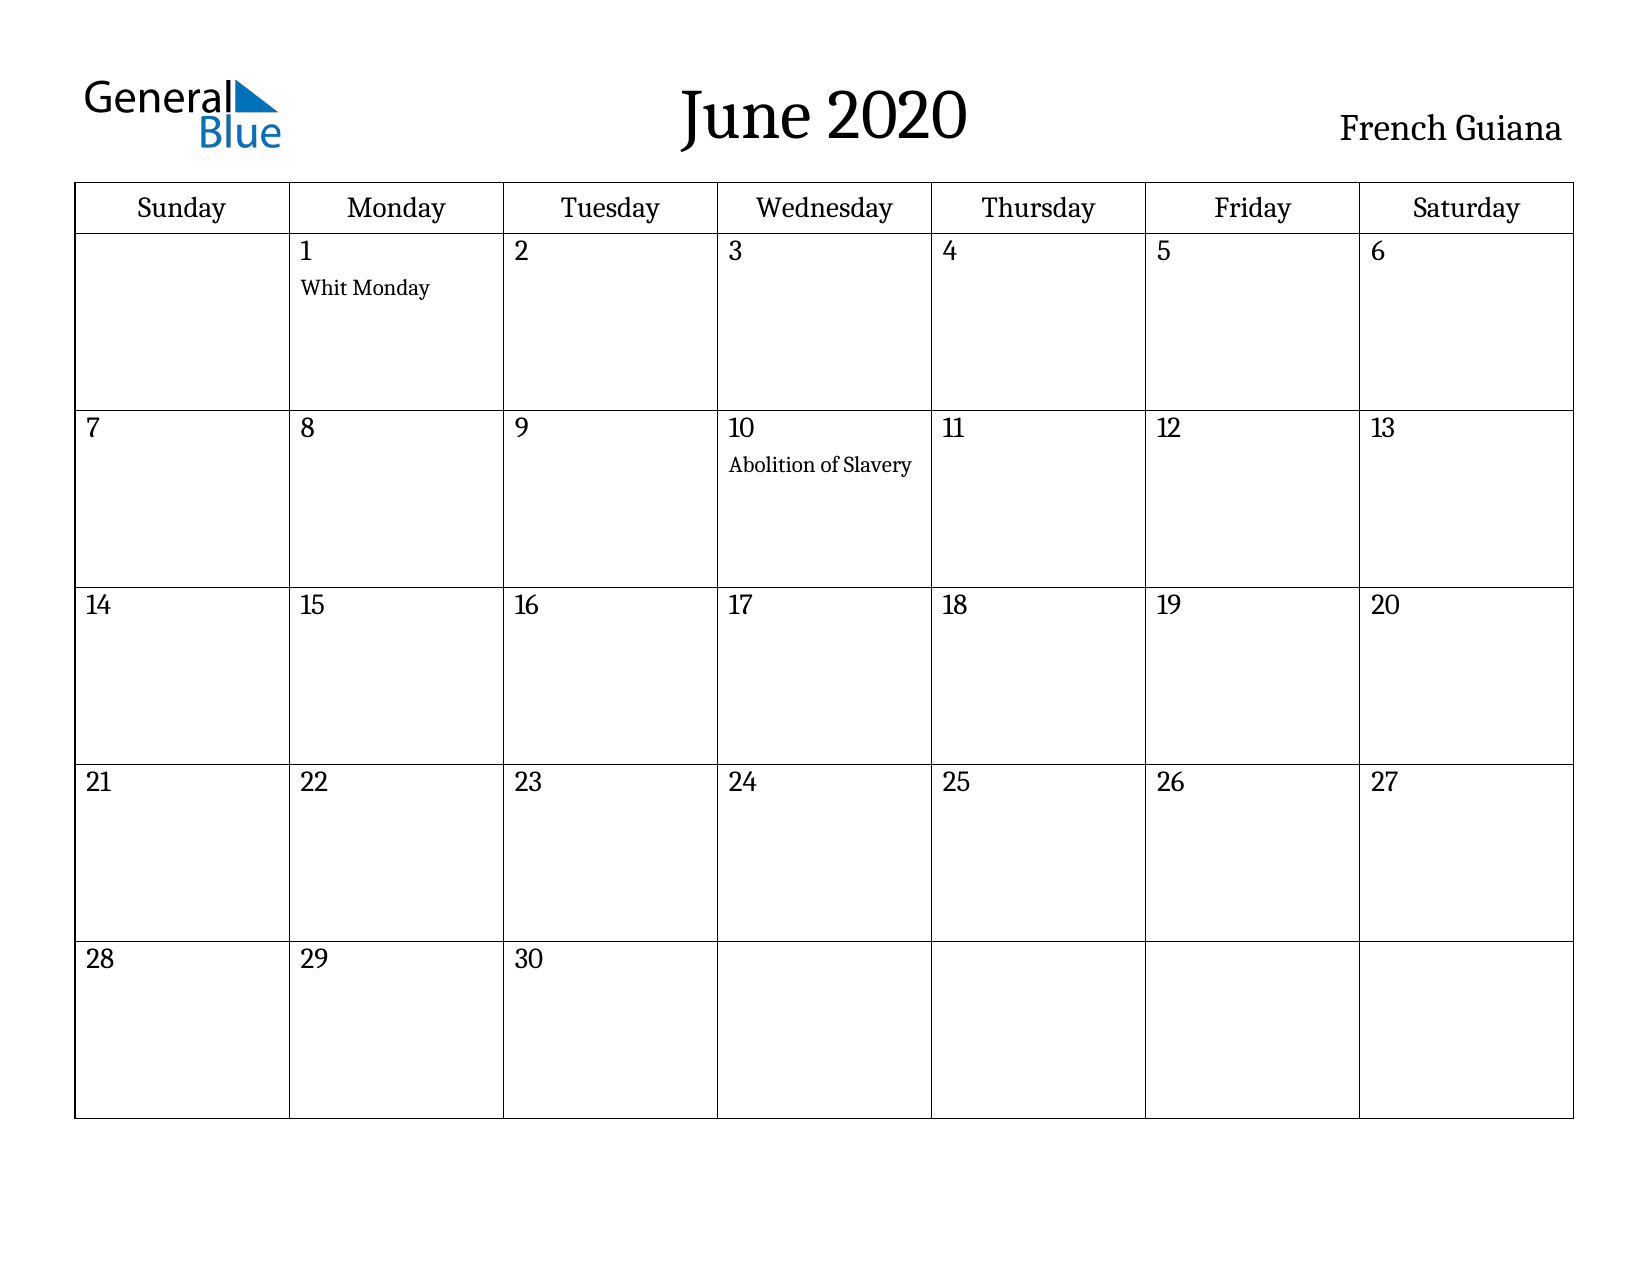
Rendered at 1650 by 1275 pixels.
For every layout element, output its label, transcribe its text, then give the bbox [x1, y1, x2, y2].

table_cell [504, 452, 717, 587]
table_cell 27 [1360, 765, 1573, 806]
table_cell 6 [1360, 234, 1573, 275]
table_cell 7 [76, 411, 289, 452]
table_cell [504, 275, 717, 410]
table_cell [76, 275, 289, 410]
table_header [75, 75, 503, 182]
table_cell 22 [290, 765, 503, 806]
table_cell [290, 806, 503, 941]
table_cell [1360, 942, 1573, 983]
table_cell 12 [1146, 411, 1359, 452]
table_cell [504, 806, 717, 941]
table_cell 5 [1146, 234, 1359, 275]
table_cell 28 [76, 942, 289, 983]
table_cell 1 [290, 234, 503, 275]
table_cell [718, 629, 931, 764]
table_cell Abolition of Slavery [718, 452, 931, 587]
table_cell Friday [1146, 183, 1359, 233]
table_cell [1360, 806, 1573, 941]
table_cell [1360, 983, 1573, 1118]
table_cell [1146, 806, 1359, 941]
table_cell 14 [76, 588, 289, 629]
table_cell Saturday [1360, 183, 1573, 233]
table_cell Whit Monday [290, 275, 503, 410]
table_cell Monday [290, 183, 503, 233]
table_cell 13 [1360, 411, 1573, 452]
table_cell [718, 942, 931, 983]
table_cell 20 [1360, 588, 1573, 629]
table_cell 25 [932, 765, 1145, 806]
table_cell [718, 806, 931, 941]
table_cell 15 [290, 588, 503, 629]
table_cell 2 [504, 234, 717, 275]
table_cell 10 [718, 411, 931, 452]
table_cell [1146, 629, 1359, 764]
table_cell 11 [932, 411, 1145, 452]
table_cell Thursday [932, 183, 1145, 233]
table_cell [1146, 275, 1359, 410]
table_cell [76, 806, 289, 941]
table_cell [76, 983, 289, 1118]
table_cell 3 [718, 234, 931, 275]
table_cell 19 [1146, 588, 1359, 629]
table_cell [1146, 452, 1359, 587]
table_cell [932, 942, 1145, 983]
table_cell Wednesday [718, 183, 931, 233]
table_cell 26 [1146, 765, 1359, 806]
table_cell [718, 983, 931, 1118]
table_cell 17 [718, 588, 931, 629]
table_cell [1360, 452, 1573, 587]
table_cell [932, 806, 1145, 941]
picture [85, 80, 281, 148]
table_cell [290, 983, 503, 1118]
table_cell [1146, 942, 1359, 983]
table_cell 29 [290, 942, 503, 983]
table_cell [290, 452, 503, 587]
table_cell [932, 983, 1145, 1118]
table_cell [1360, 275, 1573, 410]
table_cell Tuesday [504, 183, 717, 233]
table_cell 4 [932, 234, 1145, 275]
table_cell 30 [504, 942, 717, 983]
table_cell 18 [932, 588, 1145, 629]
table_cell [76, 629, 289, 764]
table_cell [718, 275, 931, 410]
table_cell [1146, 983, 1359, 1118]
table_cell [504, 983, 717, 1118]
table_cell 24 [718, 765, 931, 806]
table_cell [76, 452, 289, 587]
table_cell 23 [504, 765, 717, 806]
table_cell 16 [504, 588, 717, 629]
table_cell [76, 234, 289, 275]
table_cell [1360, 629, 1573, 764]
table_cell [290, 629, 503, 764]
table_cell [504, 629, 717, 764]
table_cell 8 [290, 411, 503, 452]
table_cell [932, 629, 1145, 764]
table_cell [932, 452, 1145, 587]
table_header French Guiana [1146, 75, 1574, 182]
table_cell Sunday [76, 183, 289, 233]
table_cell 21 [76, 765, 289, 806]
table_cell [932, 275, 1145, 410]
table_header June 2020 [503, 75, 1146, 182]
table_cell 9 [504, 411, 717, 452]
